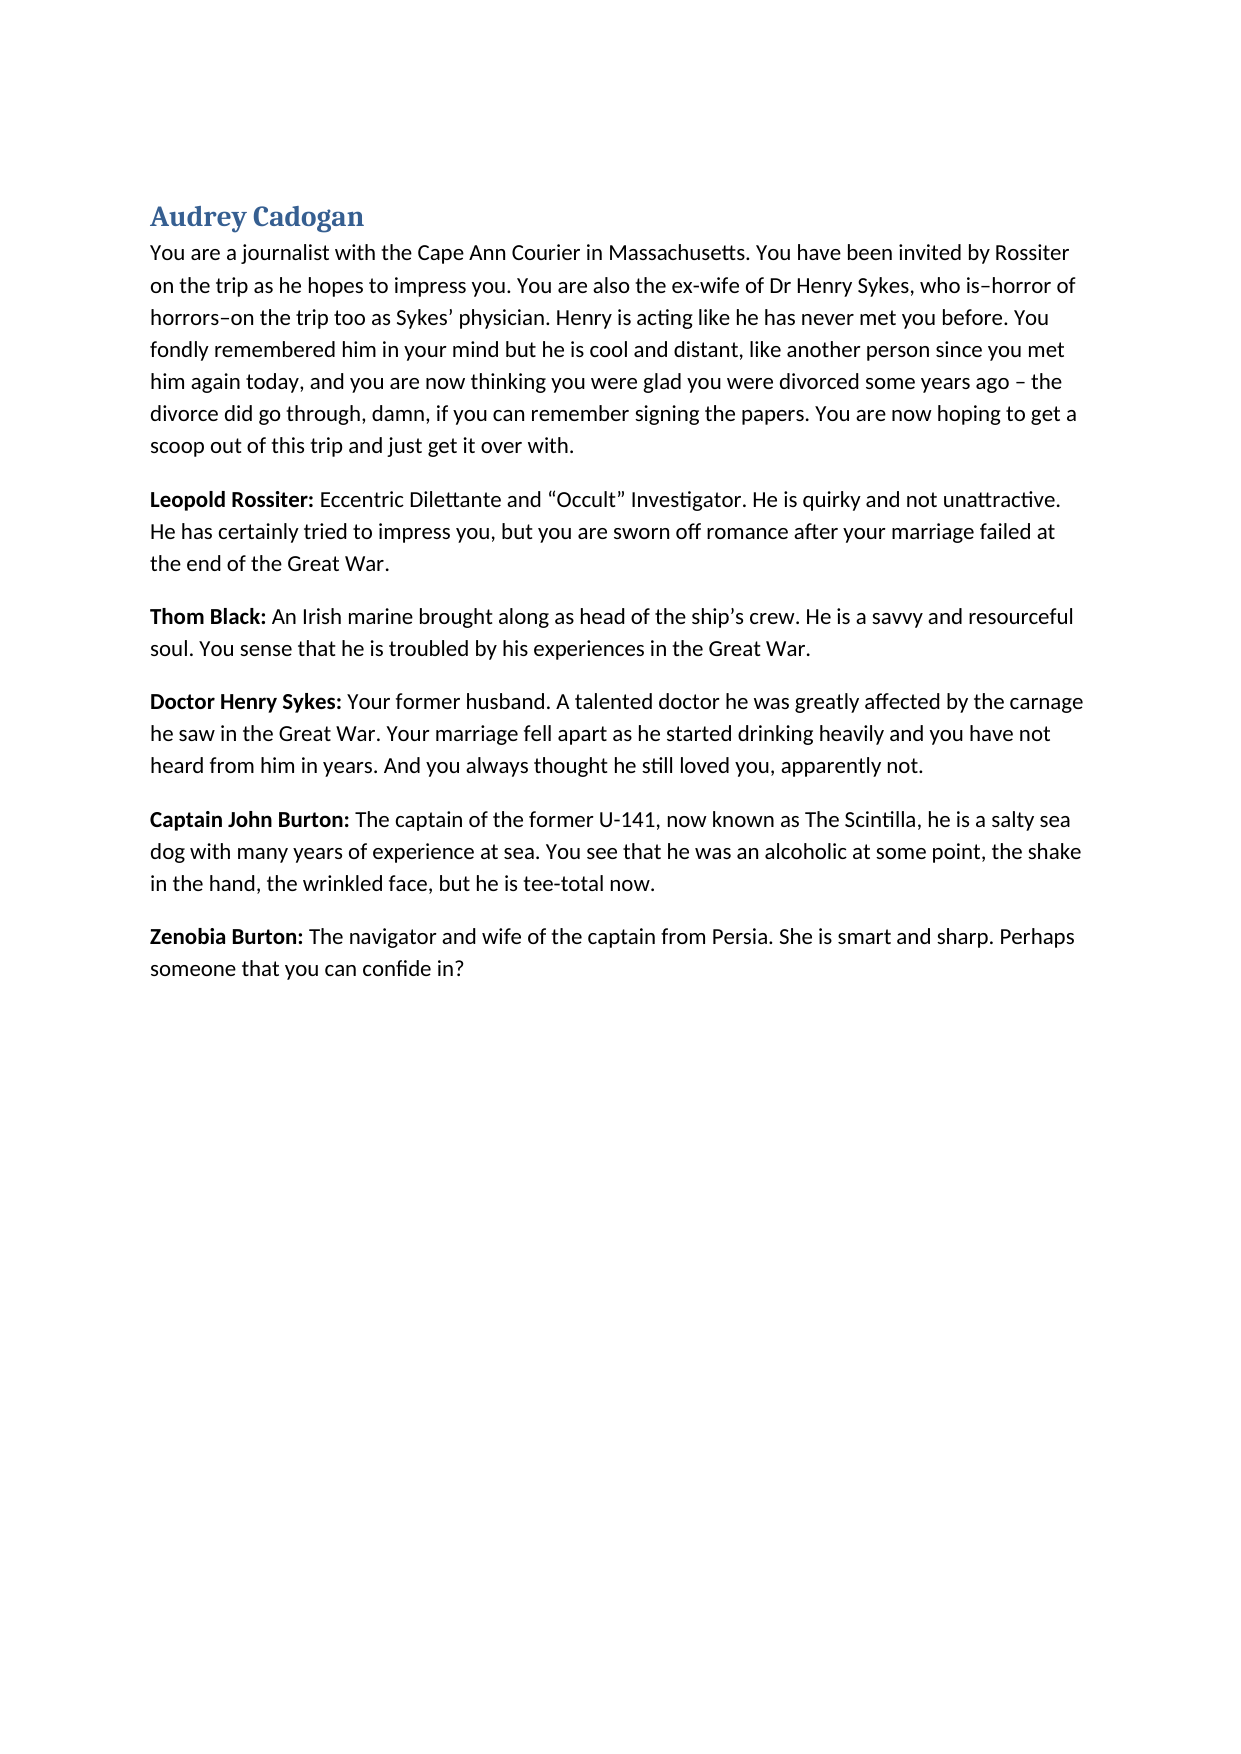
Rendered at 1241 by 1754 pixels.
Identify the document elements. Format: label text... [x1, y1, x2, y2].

text Leopold Rossiter: Eccentric Dilettante and “Occult” Investigator. He is quirky and not unattractive. He has certainly tried to impress you, but you are sworn off romance after your marriage failed at the end of the Great War. [150, 485, 1090, 577]
text Zenobia Burton: The navigator and wife of the captain from Persia. She is smart and sharp. Perhaps someone that you can confide in? [150, 922, 1090, 982]
text Doctor Henry Sykes: Your former husband. A talented doctor he was greatly affected by the carnage he saw in the Great War. Your marriage fell apart as he started drinking heavily and you have not heard from him in years. And you always thought he still loved you, apparently not. [150, 687, 1090, 780]
subtitle Audrey Cadogan [150, 200, 1090, 233]
text Captain John Burton: The captain of the former U-141, now known as The Scintilla, he is a salty sea dog with many years of experience at sea. You see that he was an alcoholic at some point, the shake in the hand, the wrinkled face, but he is tee-total now. [150, 805, 1090, 897]
text You are a journalist with the Cape Ann Courier in Massachusetts. You have been invited by Rossiter on the trip as he hopes to impress you. You are also the ex-wife of Dr Henry Sykes, who is–horror of horrors–on the trip too as Sykes’ physician. Henry is acting like he has never met you before. You fondly remembered him in your mind but he is cool and distant, like another person since you met him again today, and you are now thinking you were glad you were divorced some years ago – the divorce did go through, damn, if you can remember signing the papers. You are now hoping to get a scoop out of this trip and just get it over with. [150, 238, 1090, 460]
text Thom Black: An Irish marine brought along as head of the ship’s crew. He is a savvy and resourceful soul. You sense that he is troubled by his experiences in the Great War. [150, 602, 1090, 662]
